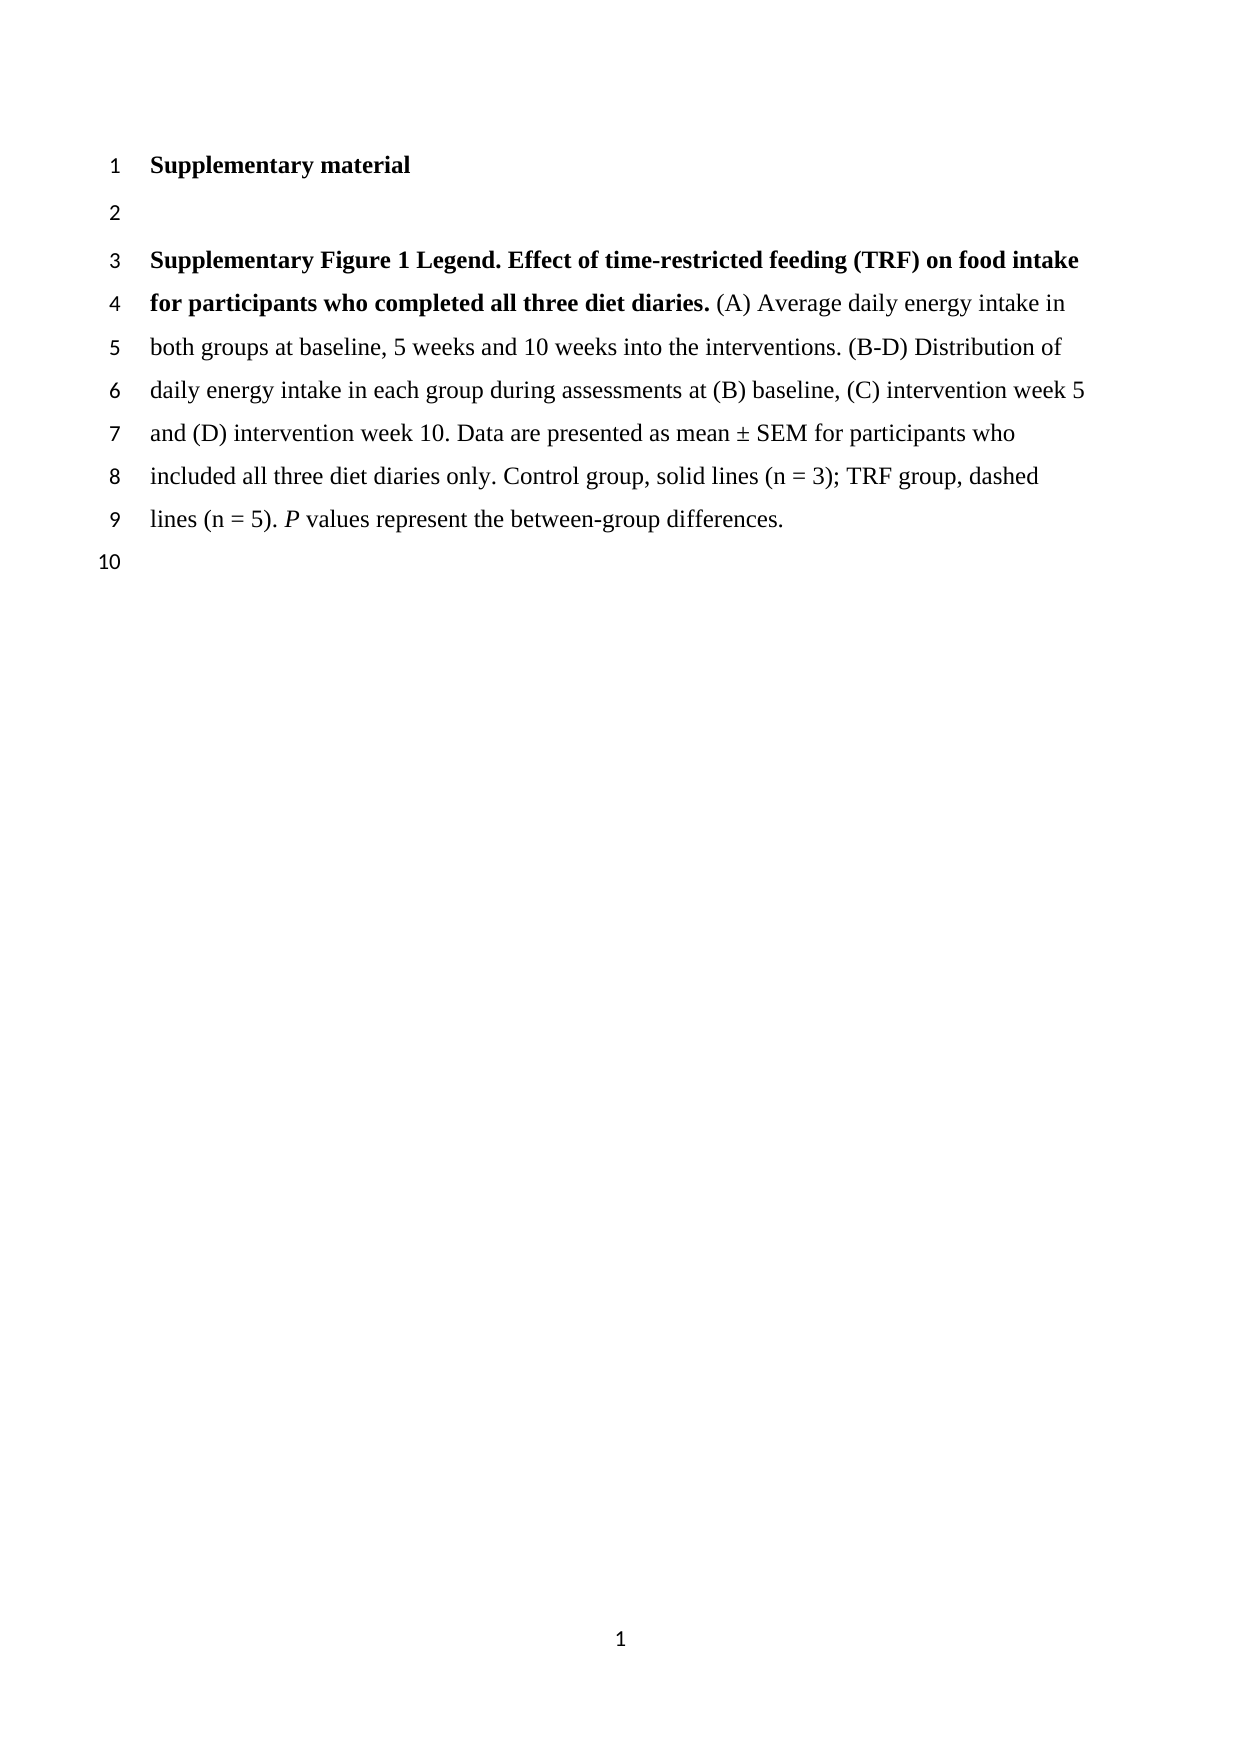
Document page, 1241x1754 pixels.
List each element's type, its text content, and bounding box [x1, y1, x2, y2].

text Supplementary Figure 1 Legend. Effect of time-restricted feeding (TRF) on food intake for participants who completed all three diet diaries. (A) Average daily energy intake in both groups at baseline, 5 weeks and 10 weeks into the interventions. (B-D) Distribution of daily energy intake in each group during assessments at (B) baseline, (C) intervention week 5 and (D) intervention week 10. Data are presented as mean ± SEM for participants who included all three diet diaries only. Control group, solid lines (n = 3); TRF group, dashed lines (n = 5). P values represent the between-group differences. [150, 245, 1090, 533]
text Supplementary material [150, 150, 1090, 179]
